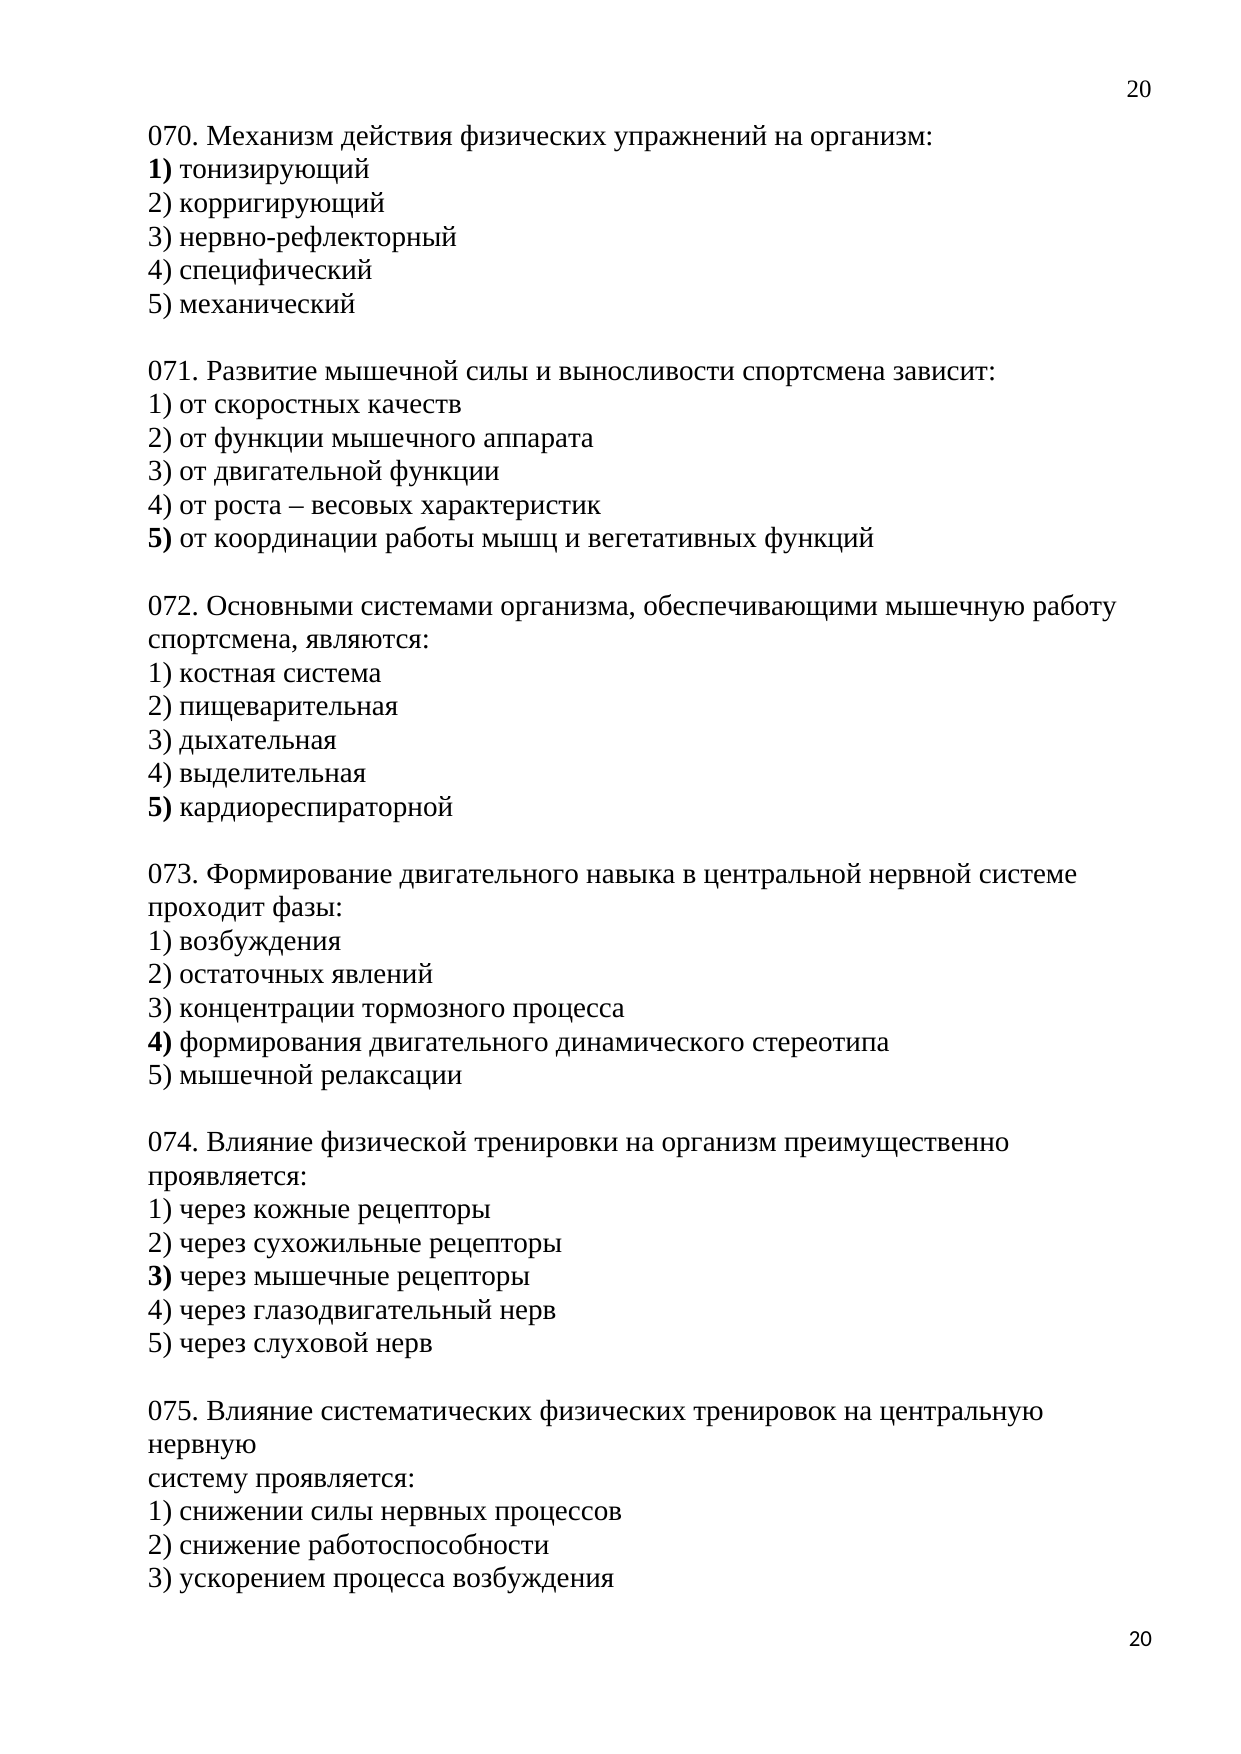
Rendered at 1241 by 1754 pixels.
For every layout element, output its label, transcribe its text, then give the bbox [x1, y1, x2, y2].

text 075. Влияние систематических физических тренировок на центральную нервную [148, 1393, 1152, 1460]
text спортсмена, являются: [148, 621, 1152, 655]
text 073. Формирование двигательного навыка в центральной нервной системе проходит фазы: [148, 856, 1152, 923]
text 5) кардиореспираторной [148, 789, 1152, 822]
text 4) от роста – весовых характеристик [148, 487, 1152, 521]
text 5) через слуховой нерв [148, 1326, 1152, 1359]
text 070. Механизм действия физических упражнений на организм: [148, 118, 1152, 152]
text 3) ускорением процесса возбуждения [148, 1560, 1152, 1594]
text 071. Развитие мышечной силы и выносливости спортсмена зависит: [148, 353, 1152, 386]
text 4) выделительная [148, 755, 1152, 789]
text 5) от координации работы мышц и вегетативных функций [148, 521, 1152, 554]
text 4) через глазодвигательный нерв [148, 1292, 1152, 1326]
text 3) концентрации тормозного процесса [148, 990, 1152, 1024]
text 2) через сухожильные рецепторы [148, 1225, 1152, 1258]
text 3) дыхательная [148, 722, 1152, 755]
text 2) от функции мышечного аппарата [148, 420, 1152, 453]
text 4) формирования двигательного динамического стереотипа [148, 1024, 1152, 1057]
text 3) нервно-рефлекторный [148, 219, 1152, 252]
text 2) остаточных явлений [148, 957, 1152, 990]
text 5) механический [148, 286, 1152, 319]
text 2) корригирующий [148, 185, 1152, 219]
text 2) снижение работоспособности [148, 1527, 1152, 1560]
text 3) от двигательной функции [148, 453, 1152, 487]
text 072. Основными системами организма, обеспечивающими мышечную работу [148, 588, 1152, 621]
text 4) специфический [148, 252, 1152, 286]
text 3) через мышечные рецепторы [148, 1258, 1152, 1292]
text 1) от скоростных качеств [148, 386, 1152, 420]
text 1) костная система [148, 655, 1152, 688]
text 074. Влияние физической тренировки на организм преимущественно проявляется: [148, 1124, 1152, 1191]
text 2) пищеварительная [148, 688, 1152, 722]
text 5) мышечной релаксации [148, 1057, 1152, 1091]
text 1) снижении силы нервных процессов [148, 1493, 1152, 1527]
text 1) тонизирующий [148, 152, 1152, 185]
text систему проявляется: [148, 1460, 1152, 1493]
text 1) возбуждения [148, 923, 1152, 957]
text 1) через кожные рецепторы [148, 1191, 1152, 1225]
